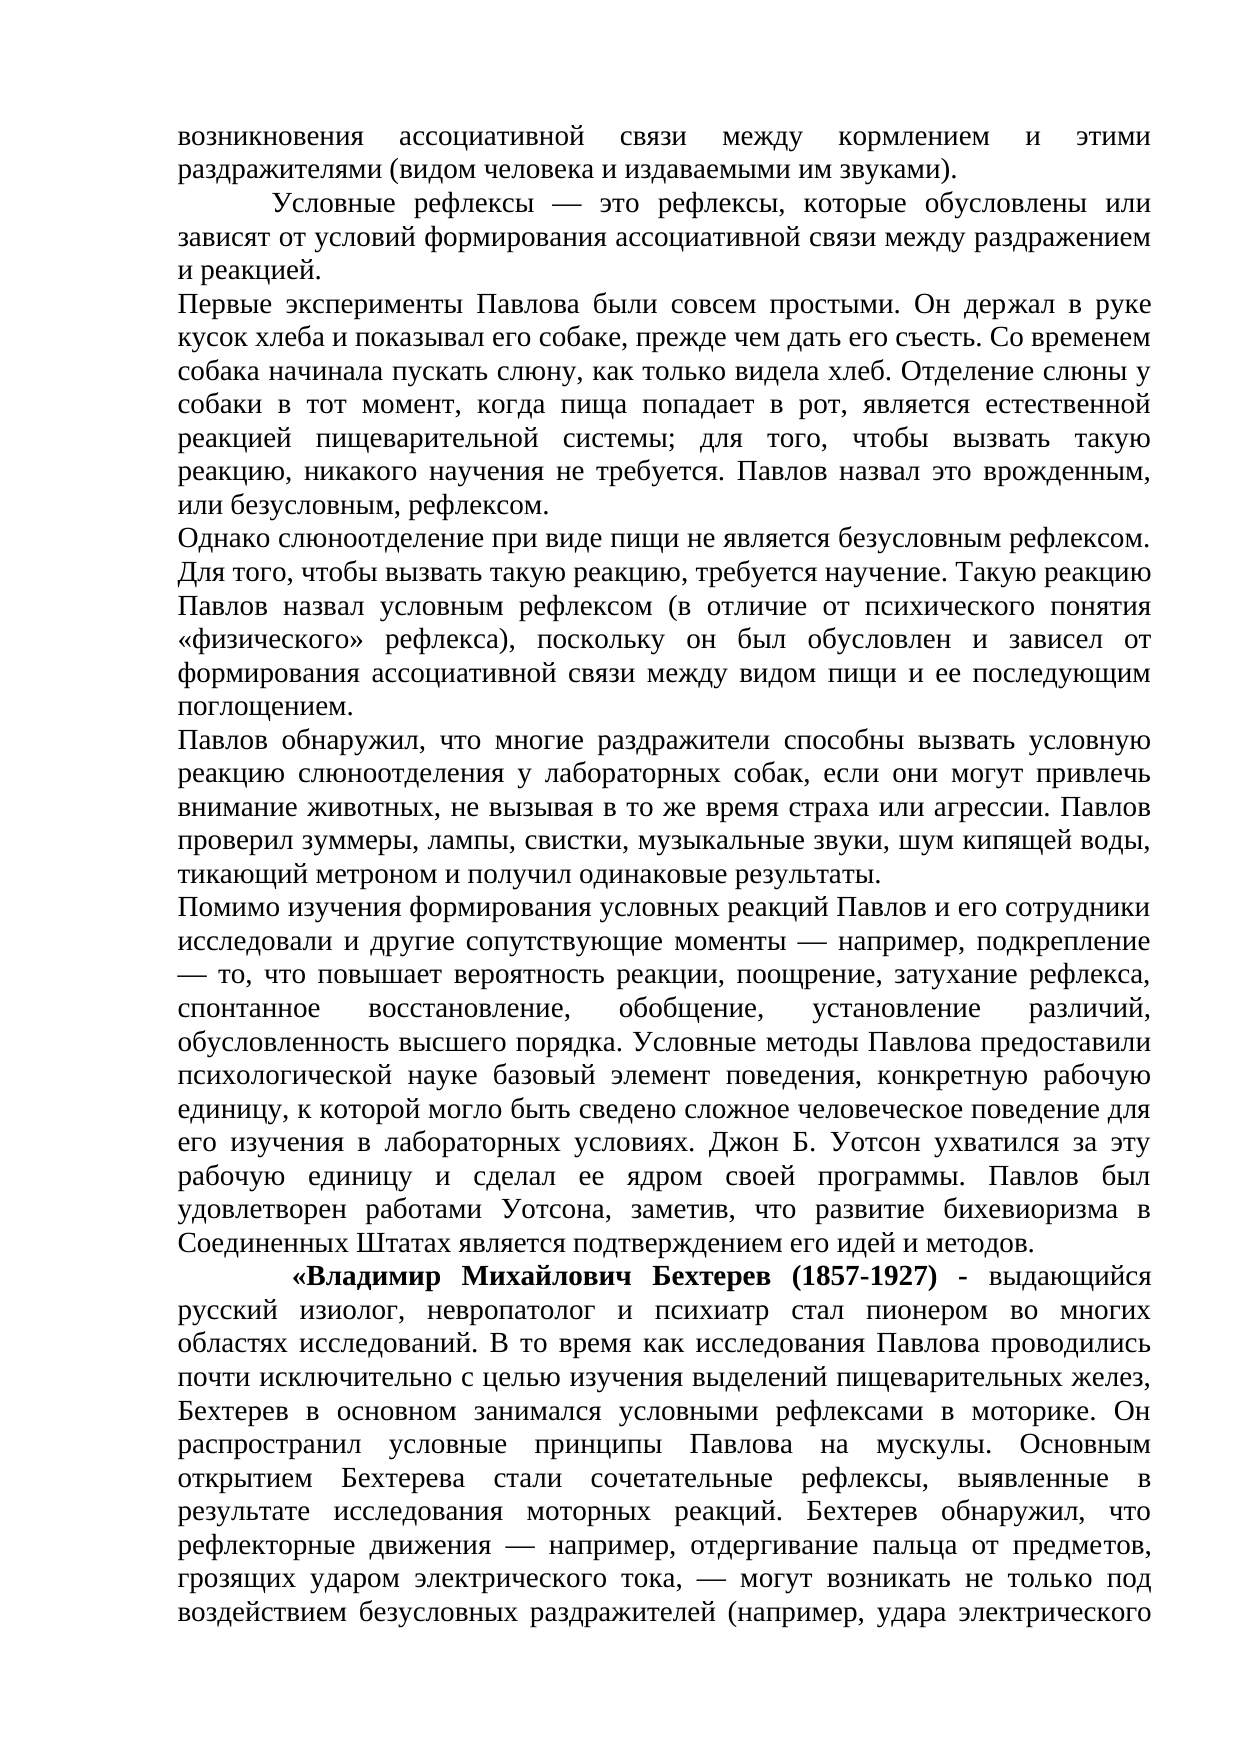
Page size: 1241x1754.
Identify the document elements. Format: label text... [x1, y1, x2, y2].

text Павлов обнаружил, что многие раздражители способны вызвать условную реакцию слюноотделения у лабораторных собак, если они могут привлечь внимание животных, не вызывая в то же время страха или агрессии. Павлов проверил зуммеры, лампы, свистки, музыкальные звуки, шум кипящей воды, тикающий метроном и получил одинаковые результаты. [177, 722, 1152, 889]
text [177, 118, 1152, 185]
text Условные рефлексы — это рефлексы, которые обусловлены или зависят от условий формирования ассоциативной связи между раздражением и реакцией. [177, 185, 1152, 286]
text Однако слюноотделение при виде пищи не является безусловным рефлексом. Для того, чтобы вызвать такую реакцию, требуется научение. Такую реакцию Павлов назвал условным рефлексом (в отличие от психического понятия «физического» рефлекса), поскольку он был обусловлен и зависел от формирования ассоциативной связи между видом пищи и ее последующим поглощением. [177, 521, 1152, 722]
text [177, 1258, 1152, 1627]
text Первые эксперименты Павлова были совсем простыми. Он держал в руке кусок хлеба и показывал его собаке, прежде чем дать его съесть. Со временем собака начинала пускать слюну, как только видела хлеб. Отделение слюны у собаки в тот момент, когда пища попадает в рот, является естественной реакцией пищеварительной системы; для того, чтобы вызвать такую реакцию, никакого научения не требуется. Павлов назвал это врожденным, или безусловным, рефлексом. [177, 286, 1152, 521]
text Помимо изучения формирования условных реакций Павлов и его сотрудники исследовали и другие сопутствующие моменты — например, подкрепление — то, что повышает вероятность реакции, поощрение, затухание рефлекса, спонтанное восстановление, обобщение, установление различий, обусловленность высшего порядка. Условные методы Павлова предоставили психологической науке базовый элемент поведения, конкретную рабочую единицу, к которой могло быть сведено сложное человеческое поведение для его изучения в лабораторных условиях. Джон Б. Уотсон ухватился за эту рабочую единицу и сделал ее ядром своей программы. Павлов был удовлетворен работами Уотсона, заметив, что развитие бихевиоризма в Соединенных Штатах является подтверждением его идей и методов. [177, 889, 1152, 1258]
